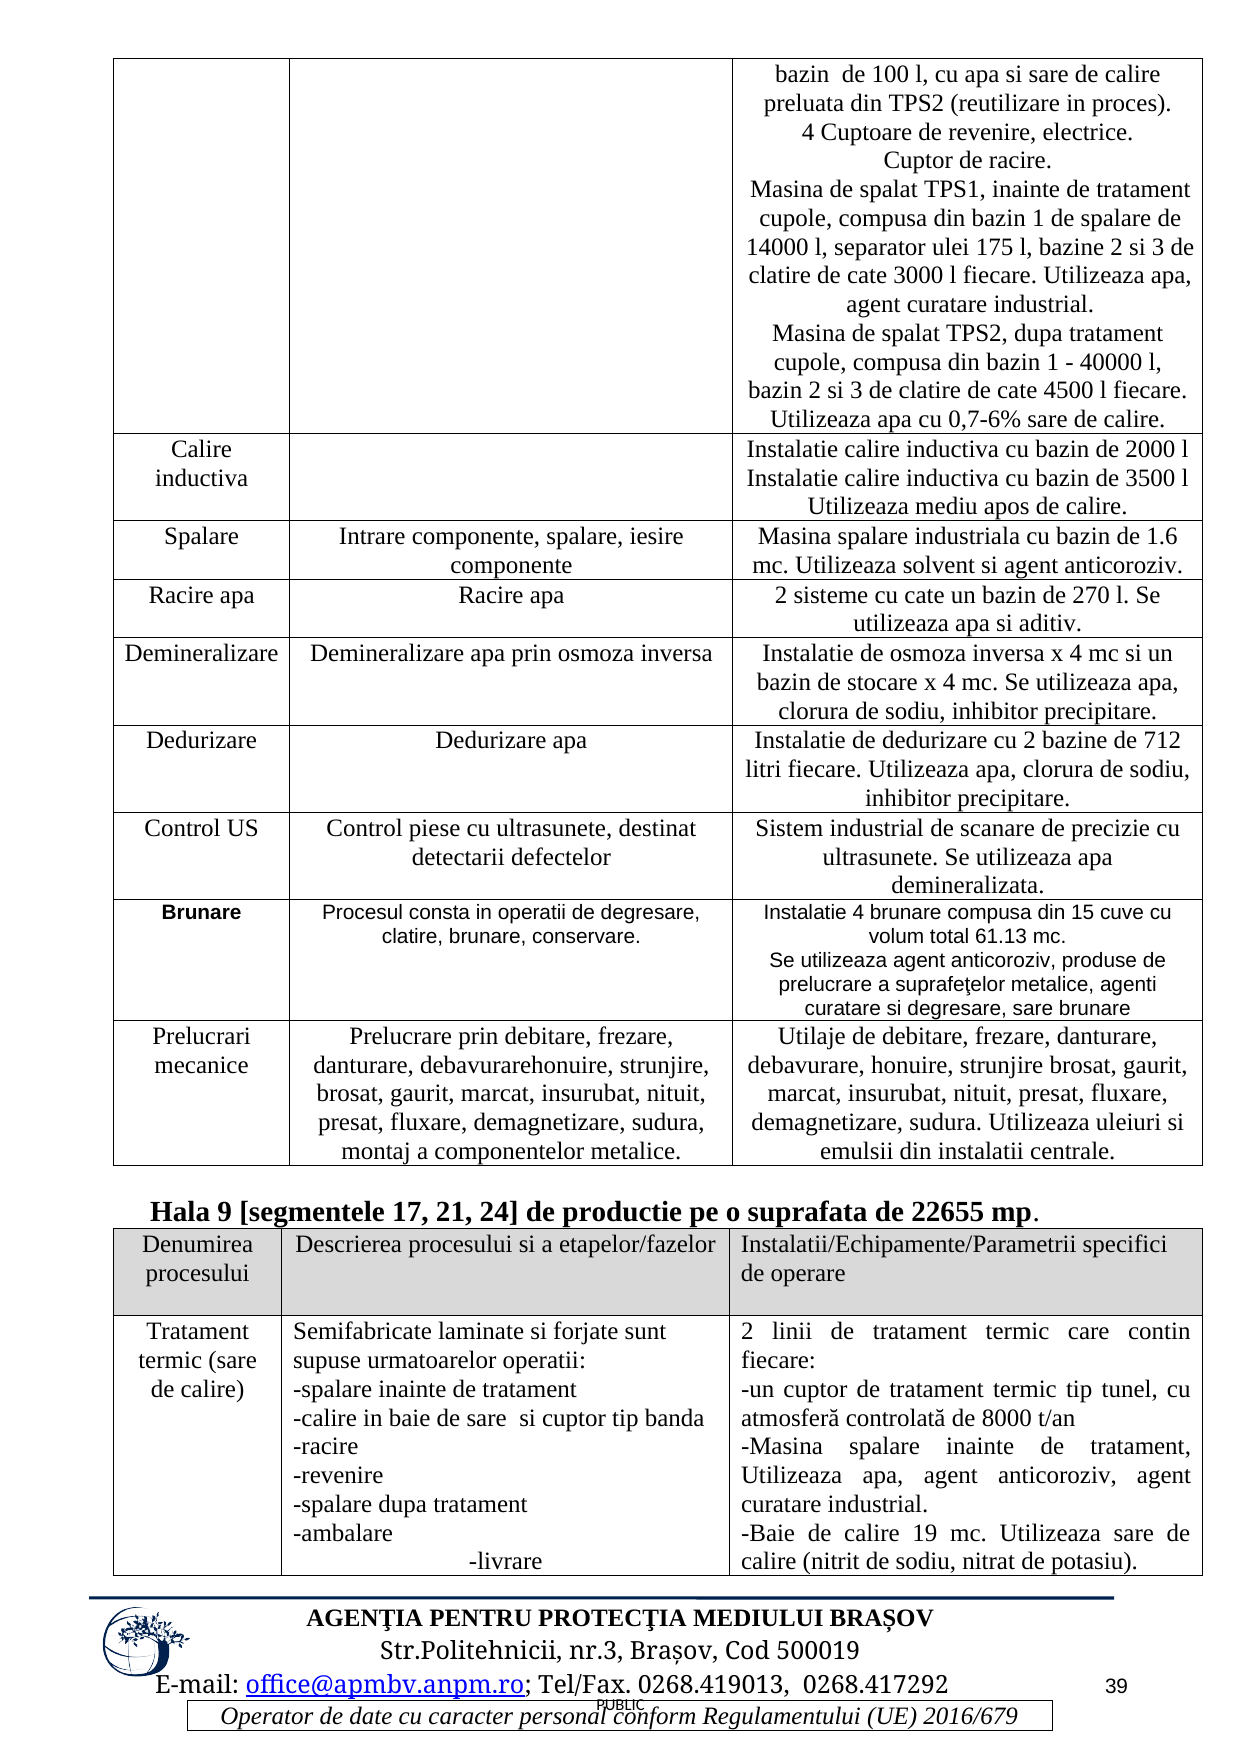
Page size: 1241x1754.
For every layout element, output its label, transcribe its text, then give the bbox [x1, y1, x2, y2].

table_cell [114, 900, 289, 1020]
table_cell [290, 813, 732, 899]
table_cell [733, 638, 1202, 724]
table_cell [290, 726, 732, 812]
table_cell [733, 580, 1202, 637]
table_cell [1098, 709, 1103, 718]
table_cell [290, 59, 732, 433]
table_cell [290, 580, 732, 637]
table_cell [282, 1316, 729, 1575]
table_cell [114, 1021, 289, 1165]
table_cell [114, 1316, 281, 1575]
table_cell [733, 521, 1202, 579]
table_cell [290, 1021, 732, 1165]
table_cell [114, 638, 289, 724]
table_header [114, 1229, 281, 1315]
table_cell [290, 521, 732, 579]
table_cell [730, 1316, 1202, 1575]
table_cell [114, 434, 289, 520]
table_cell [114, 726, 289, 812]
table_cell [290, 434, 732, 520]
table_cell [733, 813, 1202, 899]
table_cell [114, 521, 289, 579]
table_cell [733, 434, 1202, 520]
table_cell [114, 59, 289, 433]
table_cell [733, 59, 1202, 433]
text Hala 9 [segmentele 17, 21, 24] de productie pe o suprafata de 22655 mp. [150, 1194, 1128, 1228]
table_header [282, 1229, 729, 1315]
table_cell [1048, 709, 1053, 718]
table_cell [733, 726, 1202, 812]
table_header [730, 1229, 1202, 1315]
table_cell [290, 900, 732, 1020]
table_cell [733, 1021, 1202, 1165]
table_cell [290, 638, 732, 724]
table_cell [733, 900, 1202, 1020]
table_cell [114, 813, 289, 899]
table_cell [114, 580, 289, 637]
